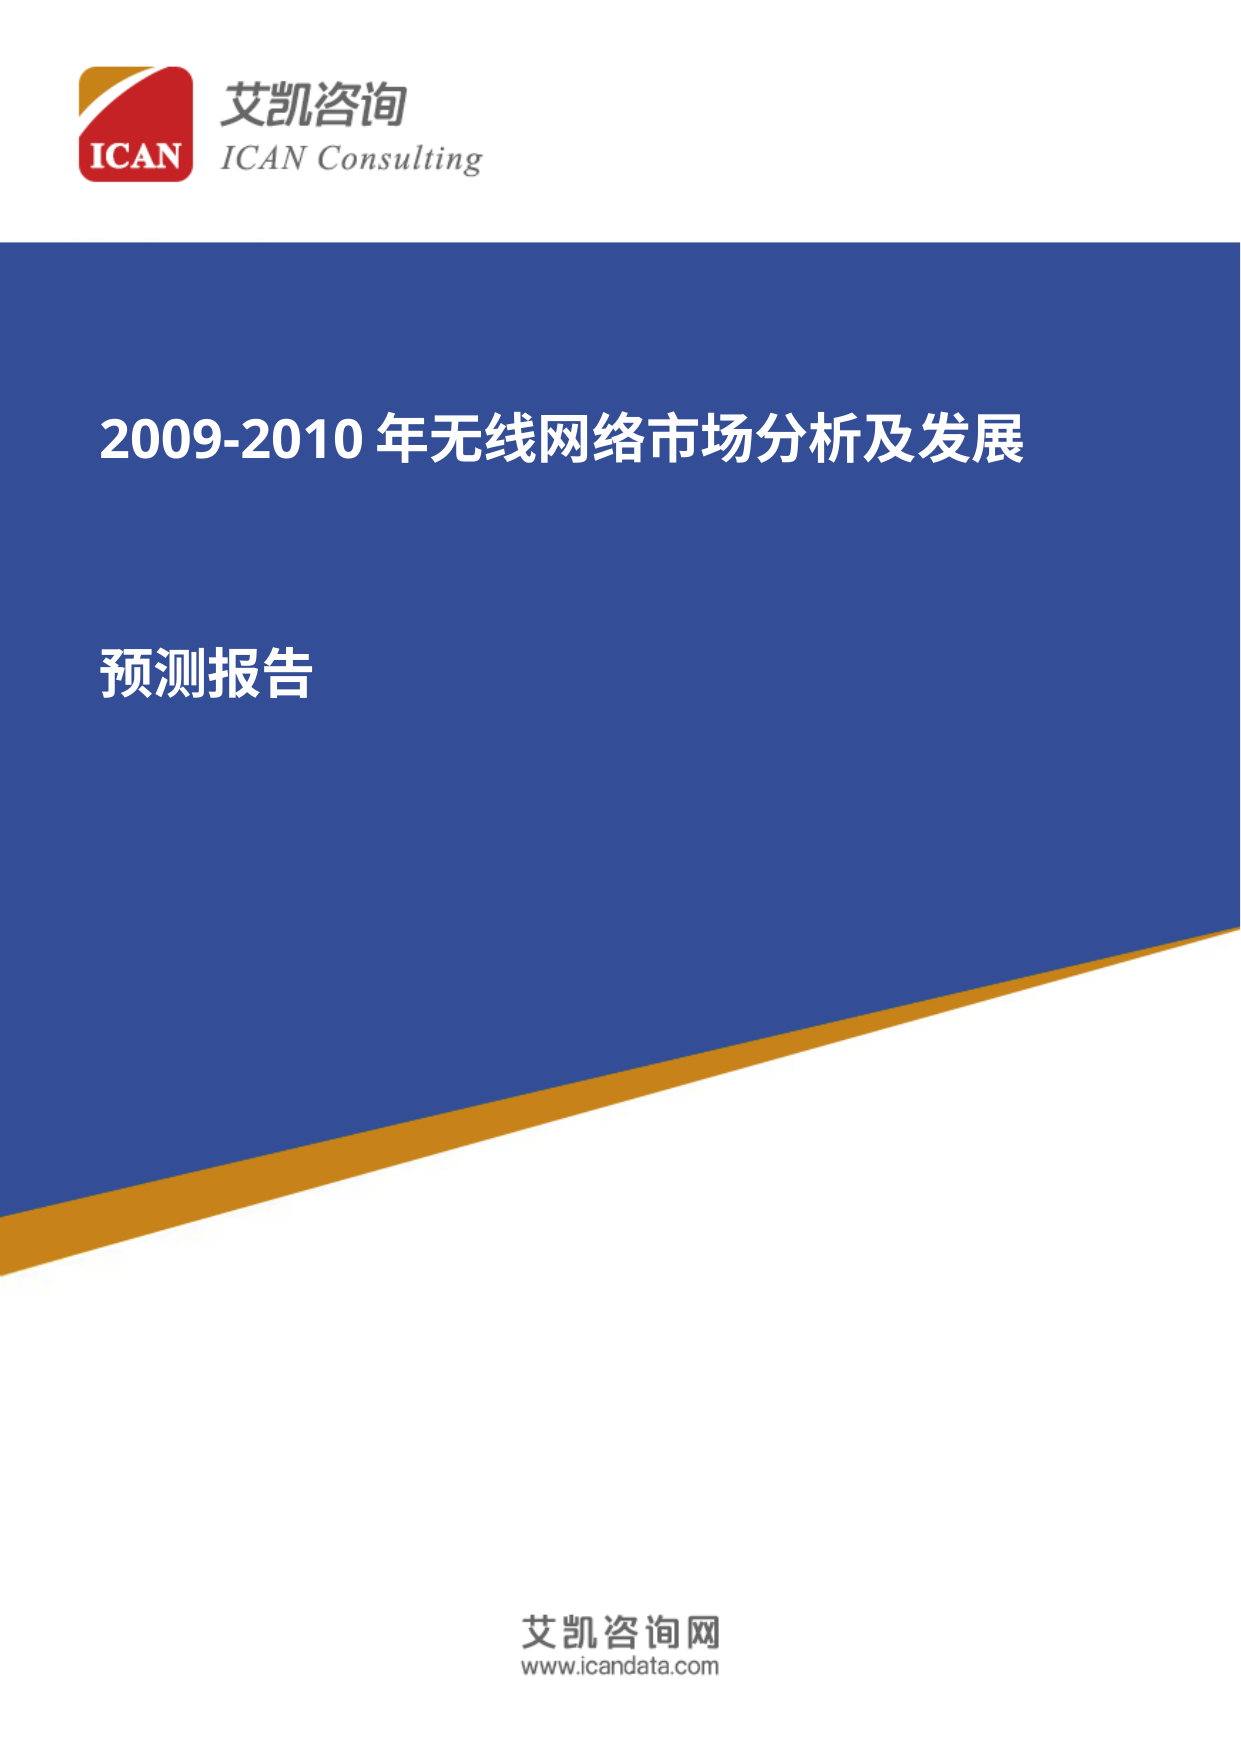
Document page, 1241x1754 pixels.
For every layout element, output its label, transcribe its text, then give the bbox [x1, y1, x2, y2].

picture [0, 5, 1241, 1754]
subtitle 2009-2010年无线网络市场分析及发展预测报告 [99, 386, 1053, 718]
